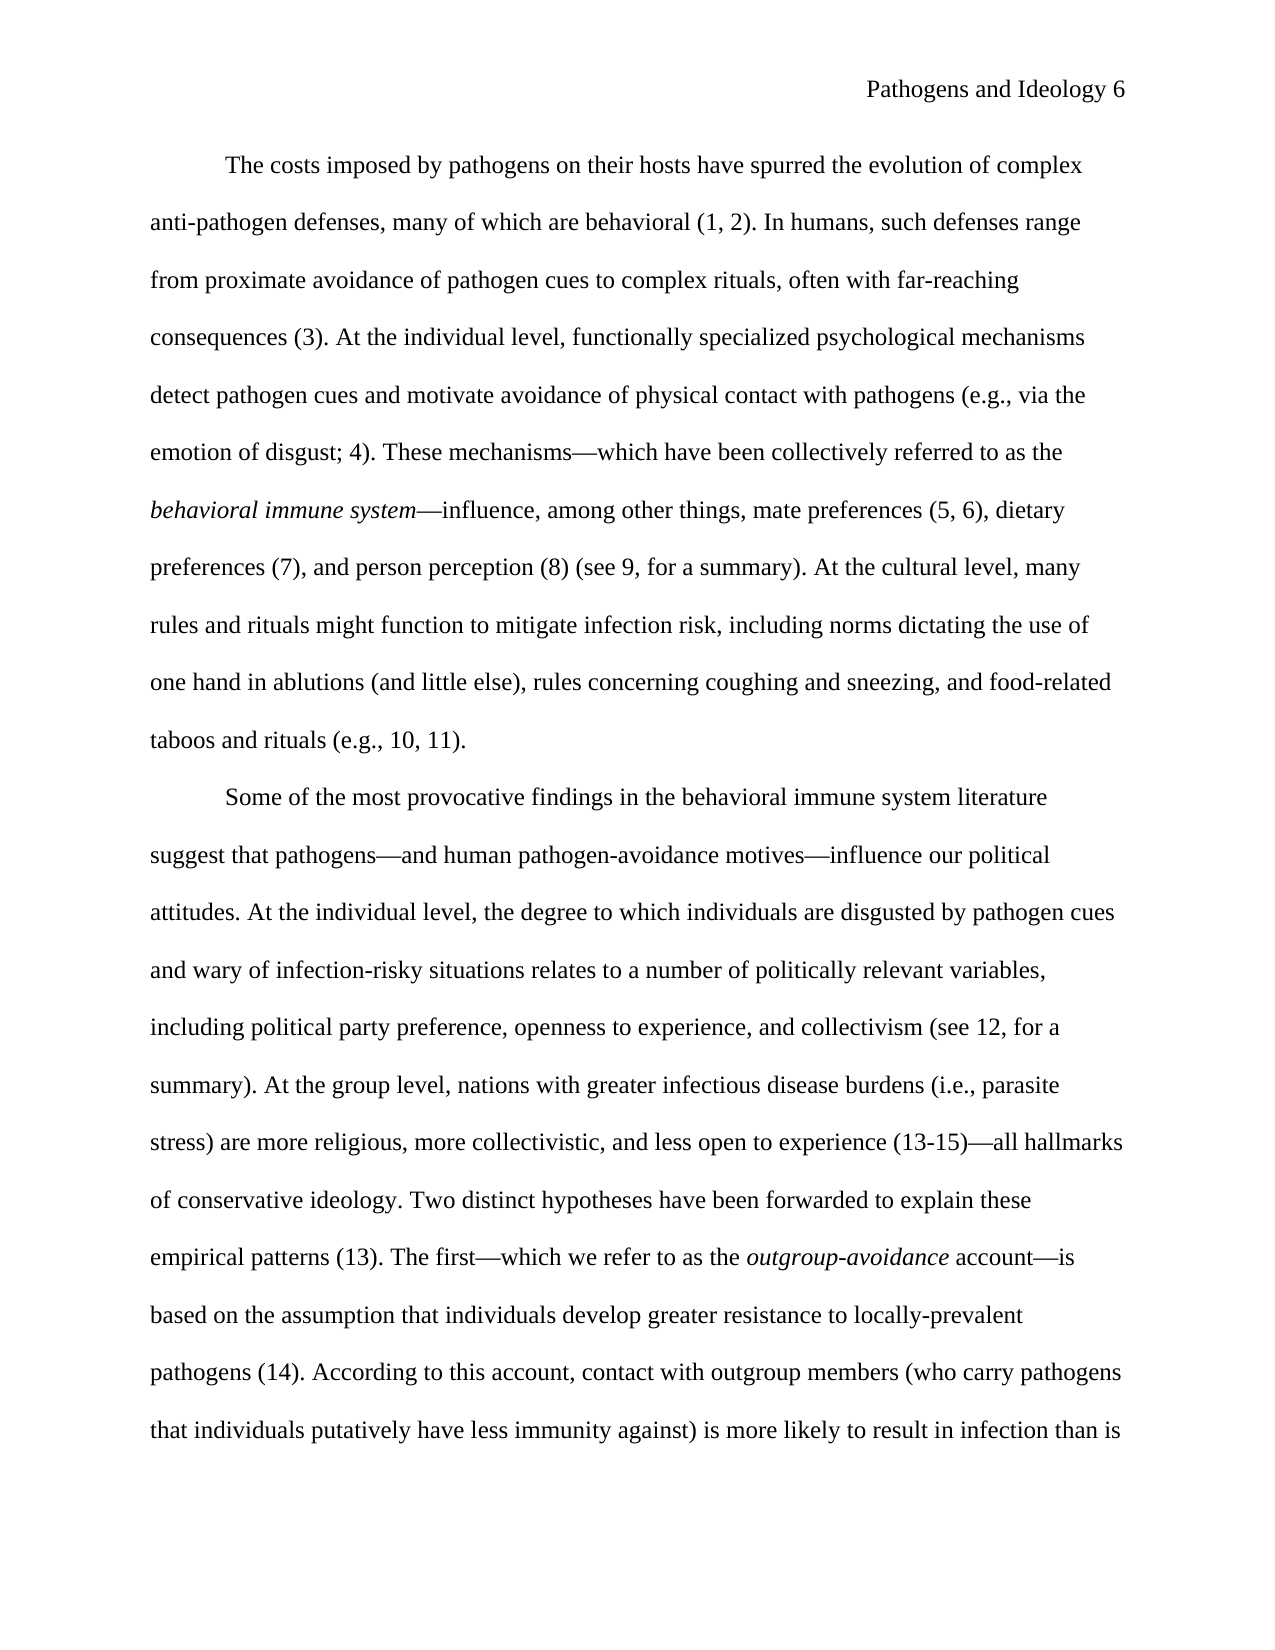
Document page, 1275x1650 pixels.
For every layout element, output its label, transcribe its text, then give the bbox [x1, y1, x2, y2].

text The costs imposed by pathogens on their hosts have spurred the evolution of complex anti-pathogen defenses, many of which are behavioral (1, 2). In humans, such defenses range from proximate avoidance of pathogen cues to complex rituals, often with far-reaching consequences (3). At the individual level, functionally specialized psychological mechanisms detect pathogen cues and motivate avoidance of physical contact with pathogens (e.g., via the emotion of disgust; 4). These mechanisms—which have been collectively referred to as the behavioral immune system—influence, among other things, mate preferences (5, 6), dietary preferences (7), and person perception (8) (see 9, for a summary). At the cultural level, many rules and rituals might function to mitigate infection risk, including norms dictating the use of one hand in ablutions (and little else), rules concerning coughing and sneezing, and food-related taboos and rituals (e.g., 10, 11). [150, 150, 1125, 754]
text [150, 782, 1125, 1444]
